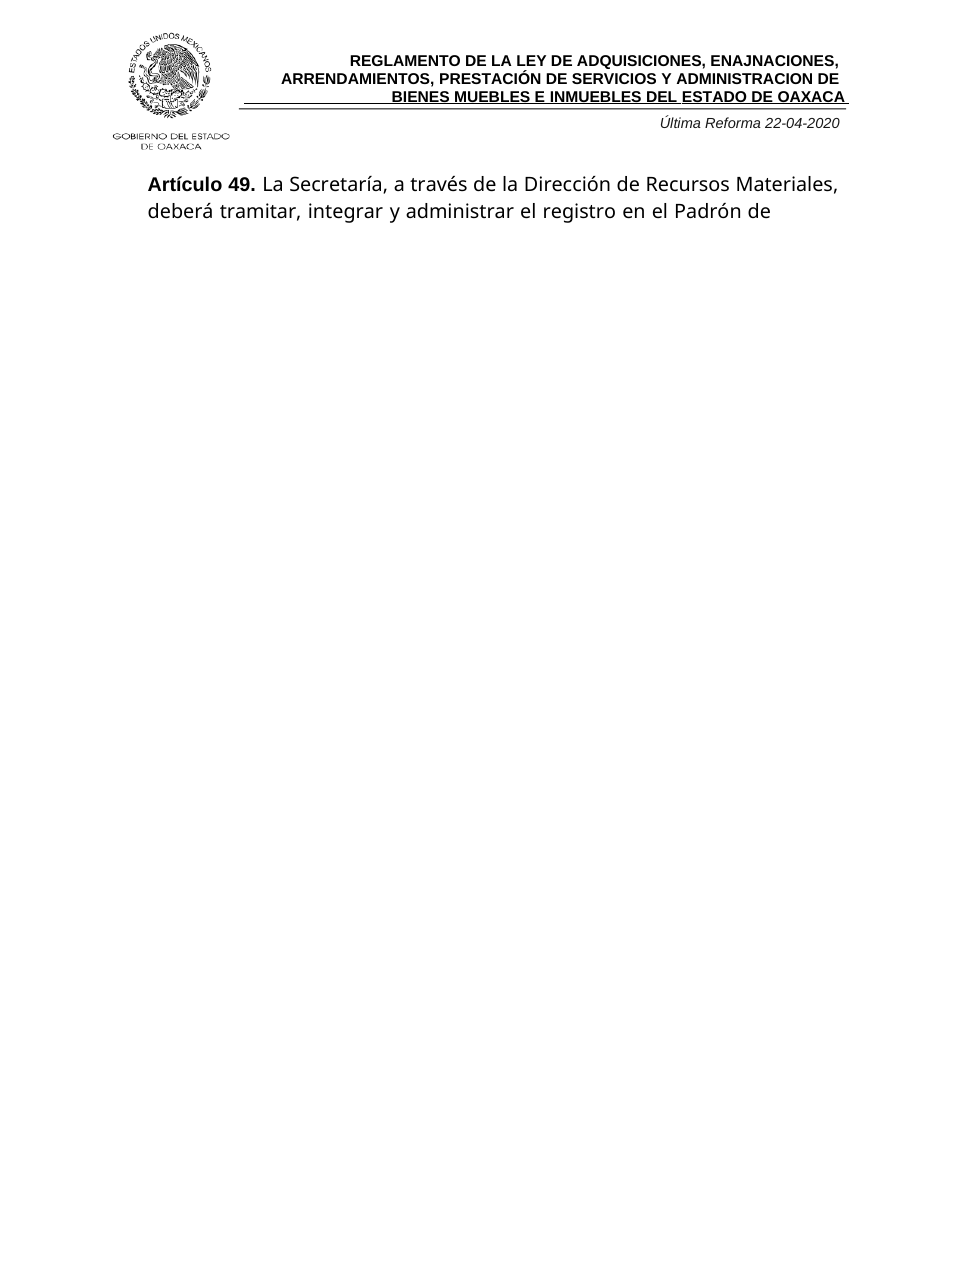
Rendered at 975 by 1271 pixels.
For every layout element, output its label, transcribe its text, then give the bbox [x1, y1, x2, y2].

picture [112, 32, 230, 150]
text Artículo 49. La Secretaría, a través de la Dirección de Recursos Materiales, deberá tramitar, integrar y administrar el registro en el Padrón de [147, 171, 839, 224]
